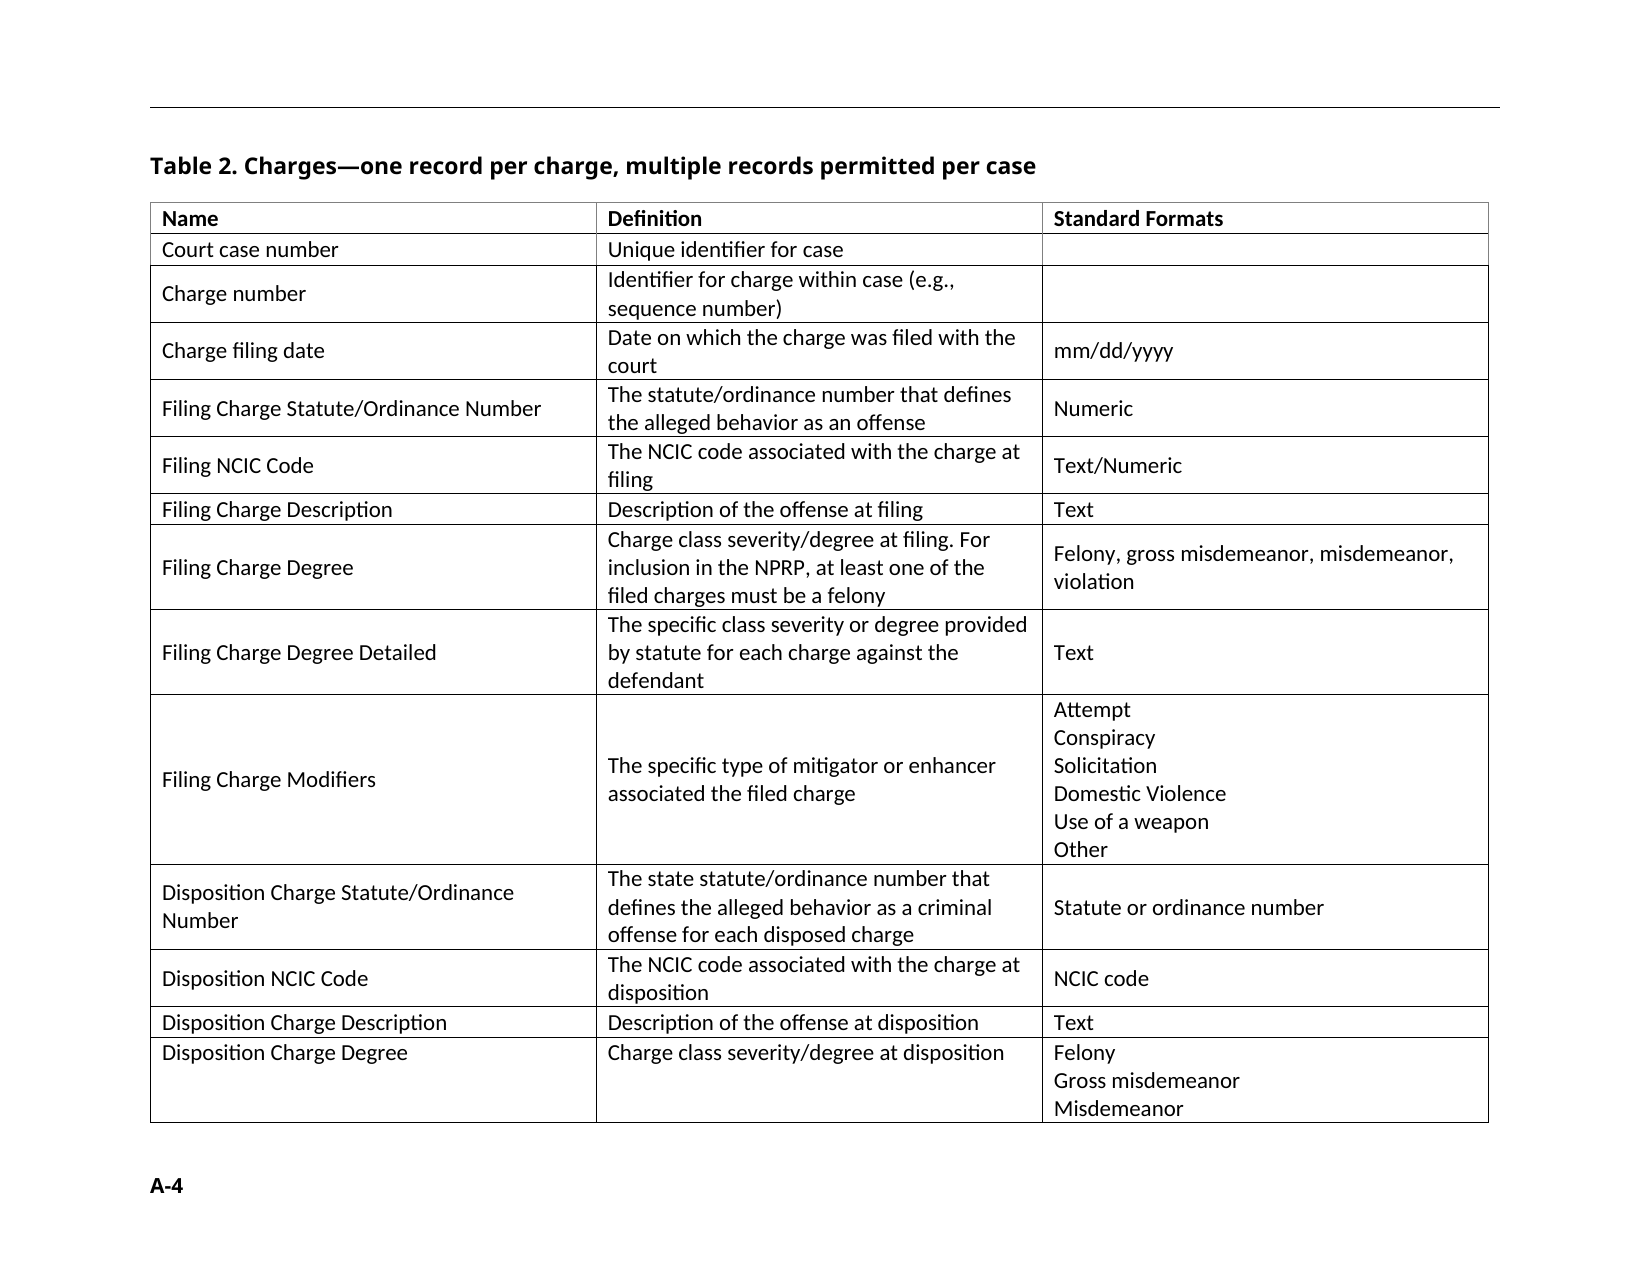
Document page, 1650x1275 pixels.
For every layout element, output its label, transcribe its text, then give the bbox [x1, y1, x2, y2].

table_cell mm/dd/yyyy [1043, 323, 1488, 379]
table_cell Filing Charge Statute/Ordinance Number [151, 380, 596, 436]
table_cell Disposition Charge Degree [151, 1038, 596, 1122]
table_cell Filing NCIC Code [151, 437, 596, 493]
table_cell [1043, 266, 1488, 322]
table_cell The specific class severity or degree provided by statute for each charge against the defendant [597, 610, 1042, 694]
table_cell Description of the offense at disposition [597, 1007, 1042, 1037]
table_cell Text [1043, 610, 1488, 694]
table_cell Disposition NCIC Code [151, 950, 596, 1006]
table_cell Charge number [151, 266, 596, 322]
table_cell Filing Charge Degree Detailed [151, 610, 596, 694]
table_cell Attempt Conspiracy Solicitation Domestic Violence Use of a weapon Other [1043, 695, 1488, 863]
table_cell NCIC code [1043, 950, 1488, 1006]
table_cell Statute or ordinance number [1043, 865, 1488, 949]
table_cell The specific type of mitigator or enhancer associated the filed charge [597, 695, 1042, 863]
table_cell Charge class severity/degree at filing. For inclusion in the NPRP, at least one of the filed charges must be a felony [597, 525, 1042, 609]
table_cell Identifier for charge within case (e.g., sequence number) [597, 266, 1042, 322]
table_cell Filing Charge Degree [151, 525, 596, 609]
table_cell The state statute/ordinance number that defines the alleged behavior as a criminal offense for each disposed charge [597, 865, 1042, 949]
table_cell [597, 1038, 1042, 1122]
table_cell Filing Charge Modifiers [151, 695, 596, 863]
table_cell The NCIC code associated with the charge at filing [597, 437, 1042, 493]
table_cell Disposition Charge Description [151, 1007, 596, 1037]
table_cell Disposition Charge Statute/Ordinance Number [151, 865, 596, 949]
table_cell Court case number [151, 234, 596, 264]
table_cell Unique identifier for case [597, 234, 1042, 264]
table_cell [1043, 1038, 1488, 1122]
table_cell Text/Numeric [1043, 437, 1488, 493]
table_cell Felony, gross misdemeanor, misdemeanor, violation [1043, 525, 1488, 609]
table_cell [1043, 234, 1488, 264]
table_cell Text [1043, 494, 1488, 524]
table_cell Numeric [1043, 380, 1488, 436]
table_header Standard Formats [1043, 203, 1488, 233]
text Table 2. Charges—one record per charge, multiple records permitted per case [150, 150, 1500, 181]
table_header Name [151, 203, 596, 233]
table_cell Description of the offense at filing [597, 494, 1042, 524]
table_cell Filing Charge Description [151, 494, 596, 524]
table_cell Text [1043, 1007, 1488, 1037]
table_header Definition [597, 203, 1042, 233]
table_cell The NCIC code associated with the charge at disposition [597, 950, 1042, 1006]
table_cell The statute/ordinance number that defines the alleged behavior as an offense [597, 380, 1042, 436]
table_cell Charge filing date [151, 323, 596, 379]
table_cell Date on which the charge was filed with the court [597, 323, 1042, 379]
